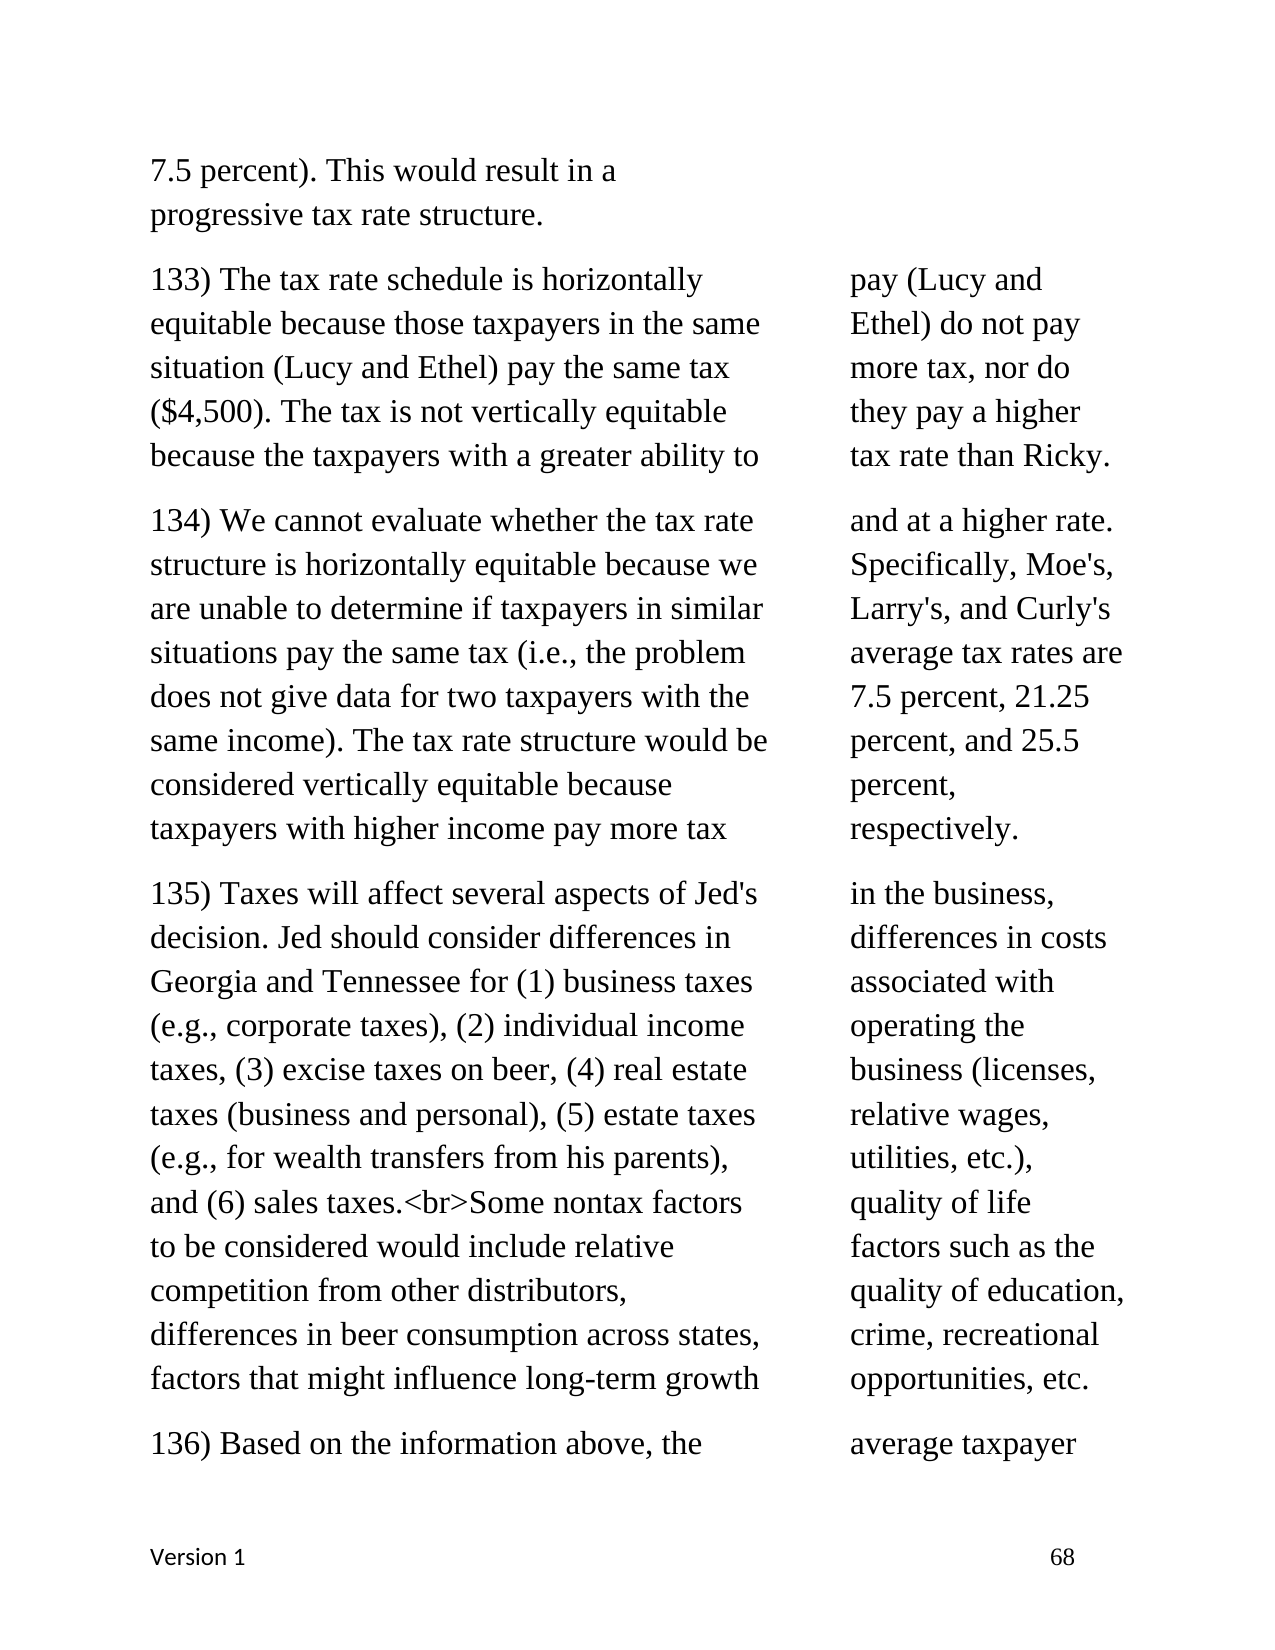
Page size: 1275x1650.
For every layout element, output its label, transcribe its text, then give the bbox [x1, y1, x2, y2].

text 133) The tax rate schedule is horizontally equitable because those taxpayers in the same situation (Lucy and Ethel) pay the same tax ($4,500). The tax is not vertically equitable because the taxpayers with a greater ability to pay (Lucy and Ethel) do not pay more tax, nor do they pay a higher tax rate than Ricky. [150, 259, 775, 473]
text 135) Taxes will affect several aspects of Jed's decision. Jed should consider differences in Georgia and Tennessee for (1) business taxes (e.g., corporate taxes), (2) individual income taxes, (3) excise taxes on beer, (4) real estate taxes (business and personal), (5) estate taxes (e.g., for wealth transfers from his parents), and (6) sales taxes.<br>Some nontax factors to be considered would include relative competition from other distributors, differences in beer consumption across states, factors that might influence long-term growth in the business, differences in costs associated with operating the business (licenses, relative wages, utilities, etc.), quality of life factors such as the quality of education, crime, recreational opportunities, etc. [850, 873, 1125, 1396]
text 135) Taxes will affect several aspects of Jed's decision. Jed should consider differences in Georgia and Tennessee for (1) business taxes (e.g., corporate taxes), (2) individual income taxes, (3) excise taxes on beer, (4) real estate taxes (business and personal), (5) estate taxes (e.g., for wealth transfers from his parents), and (6) sales taxes.<br>Some nontax factors to be considered would include relative competition from other distributors, differences in beer consumption across states, factors that might influence long-term growth in the business, differences in costs associated with operating the business (licenses, relative wages, utilities, etc.), quality of life factors such as the quality of education, crime, recreational opportunities, etc. [150, 873, 775, 1396]
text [150, 150, 775, 232]
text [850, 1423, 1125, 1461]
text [150, 1423, 775, 1461]
text 134) We cannot evaluate whether the tax rate structure is horizontally equitable because we are unable to determine if taxpayers in similar situations pay the same tax (i.e., the problem does not give data for two taxpayers with the same income). The tax rate structure would be considered vertically equitable because taxpayers with higher income pay more tax and at a higher rate. Specifically, Moe's, Larry's, and Curly's average tax rates are 7.5 percent, 21.25 percent, and 25.5 percent, respectively. [150, 500, 775, 847]
text 134) We cannot evaluate whether the tax rate structure is horizontally equitable because we are unable to determine if taxpayers in similar situations pay the same tax (i.e., the problem does not give data for two taxpayers with the same income). The tax rate structure would be considered vertically equitable because taxpayers with higher income pay more tax and at a higher rate. Specifically, Moe's, Larry's, and Curly's average tax rates are 7.5 percent, 21.25 percent, and 25.5 percent, respectively. [850, 500, 1125, 847]
text 133) The tax rate schedule is horizontally equitable because those taxpayers in the same situation (Lucy and Ethel) pay the same tax ($4,500). The tax is not vertically equitable because the taxpayers with a greater ability to pay (Lucy and Ethel) do not pay more tax, nor do they pay a higher tax rate than Ricky. [850, 259, 1125, 473]
